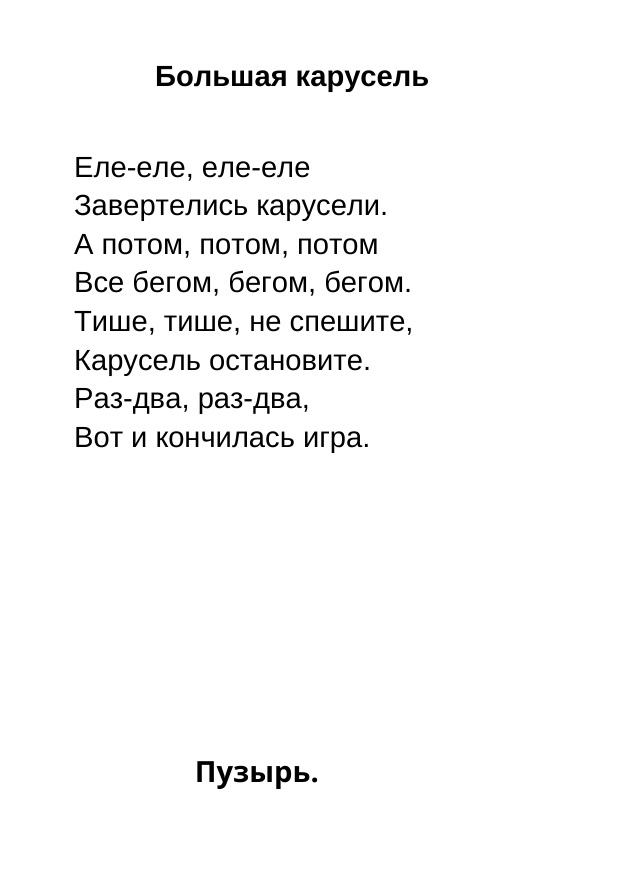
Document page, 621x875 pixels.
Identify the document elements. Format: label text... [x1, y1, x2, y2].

text Еле-еле, еле-еле Завертелись карусели. А потом, потом, потом Все бегом, бегом, бегом. Тише, тише, не спешите, Карусель остановите. Раз-два, раз-два, Вот и кончилась игра. [74, 118, 531, 485]
text Большая карусель [74, 59, 531, 93]
text Пузырь. [89, 752, 531, 791]
